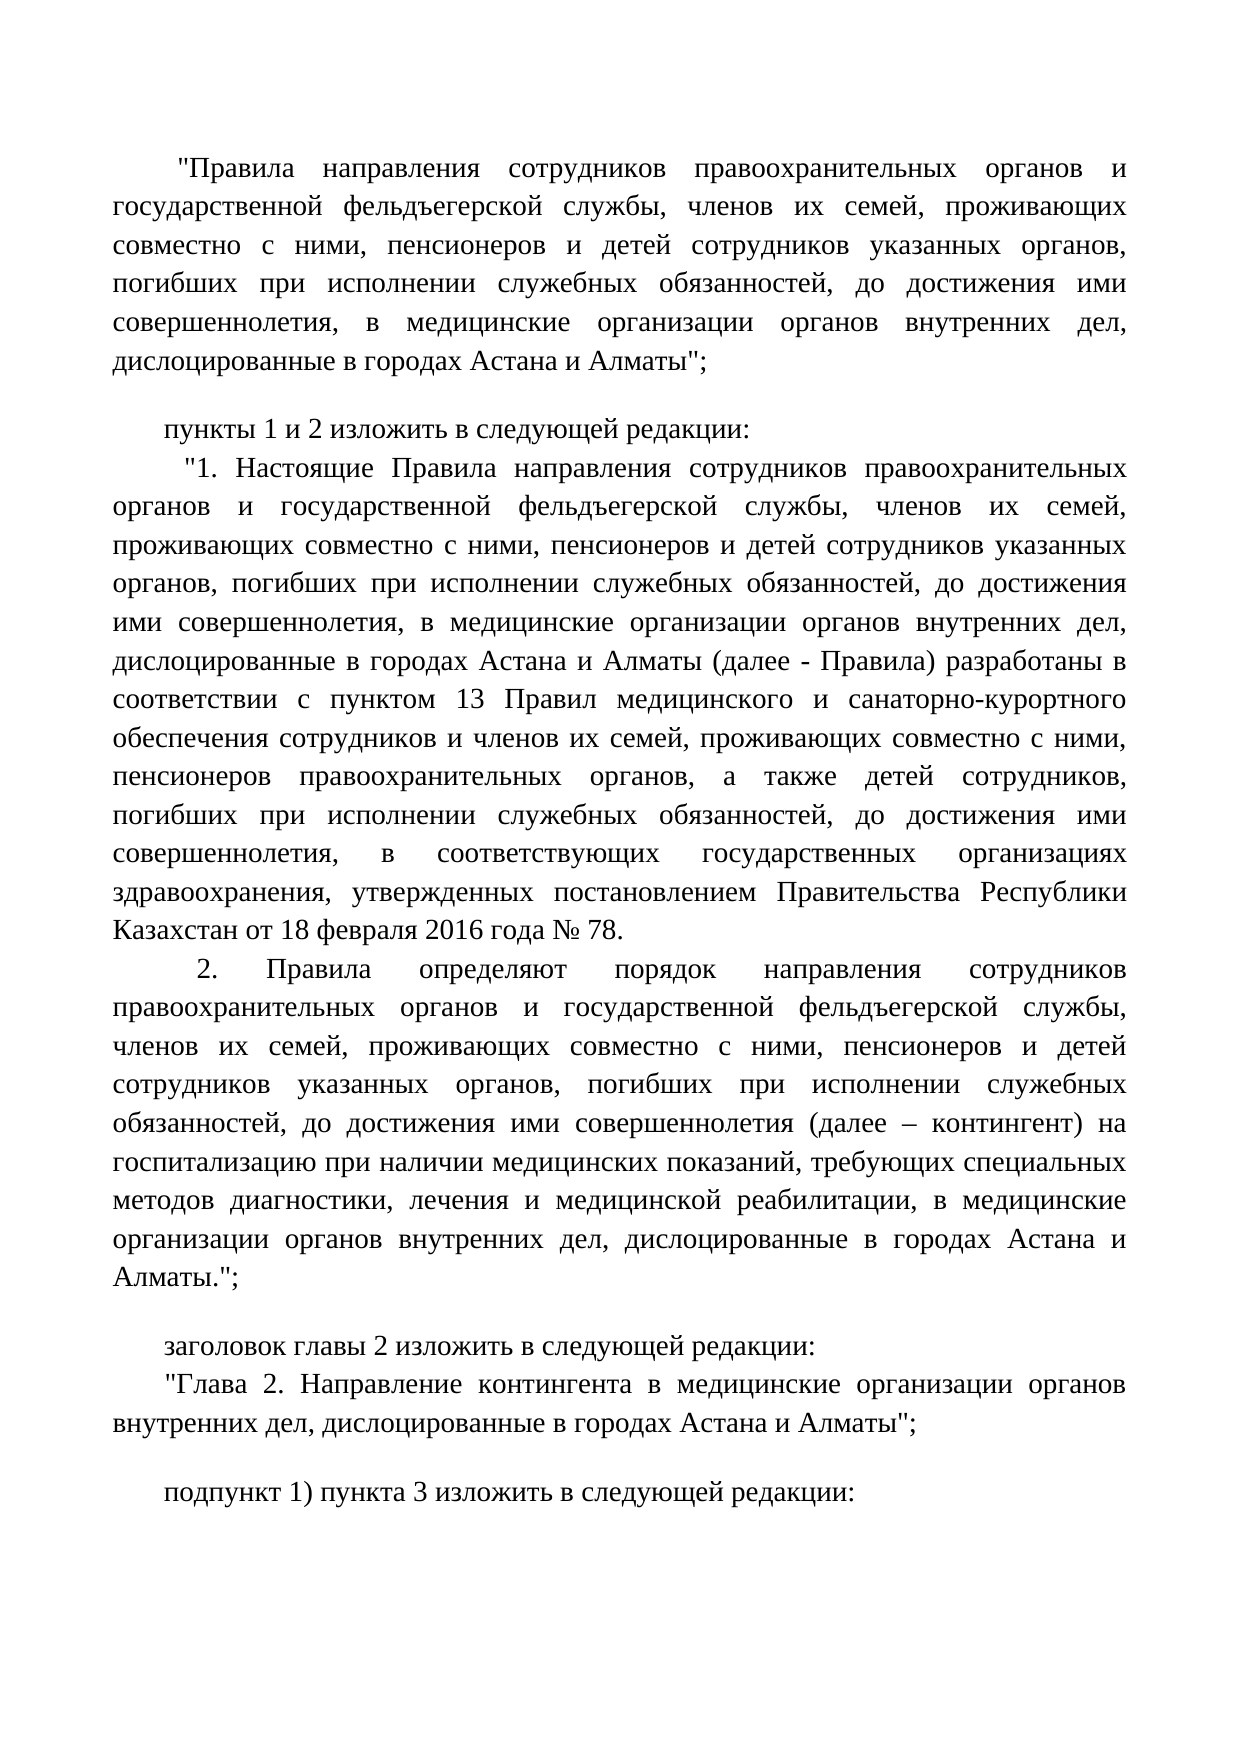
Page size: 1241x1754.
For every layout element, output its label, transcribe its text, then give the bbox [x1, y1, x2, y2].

text "1. Настоящие Правила направления сотрудников правоохранительных органов и государственной фельдъегерской службы, членов их семей, проживающих совместно с ними, пенсионеров и детей сотрудников указанных органов, погибших при исполнении служебных обязанностей, до достижения ими совершеннолетия, в медицинские организации органов внутренних дел, дислоцированные в городах Астана и Алматы (далее - Правила) разработаны в соответствии с пунктом 13 Правил медицинского и санаторно-курортного обеспечения сотрудников и членов их семей, проживающих совместно с ними, пенсионеров правоохранительных органов, а также детей сотрудников, погибших при исполнении служебных обязанностей, до достижения ими совершеннолетия, в соответствующих государственных организациях здравоохранения, утвержденных постановлением Правительства Республики Казахстан от 18 февраля 2016 года № 78. [112, 450, 1128, 946]
text заголовок главы 2 изложить в следующей редакции: [112, 1328, 1128, 1362]
text пункты 1 и 2 изложить в следующей редакции: [112, 411, 1128, 445]
text 2. Правила определяют порядок направления сотрудников правоохранительных органов и государственной фельдъегерской службы, членов их семей, проживающих совместно с ними, пенсионеров и детей сотрудников указанных органов, погибших при исполнении служебных обязанностей, до достижения ими совершеннолетия (далее – контингент) на госпитализацию при наличии медицинских показаний, требующих специальных методов диагностики, лечения и медицинской реабилитации, в медицинские организации органов внутренних дел, дислоцированные в городах Астана и Алматы."; [112, 951, 1128, 1293]
text "Глава 2. Направление контингента в медицинские организации органов внутренних дел, дислоцированные в городах Астана и Алматы"; [112, 1367, 1128, 1439]
text "Правила направления сотрудников правоохранительных органов и государственной фельдъегерской службы, членов их семей, проживающих совместно с ними, пенсионеров и детей сотрудников указанных органов, погибших при исполнении служебных обязанностей, до достижения ими совершеннолетия, в медицинские организации органов внутренних дел, дислоцированные в городах Астана и Алматы"; [112, 150, 1128, 376]
text подпункт 1) пункта 3 изложить в следующей редакции: [112, 1474, 1128, 1507]
